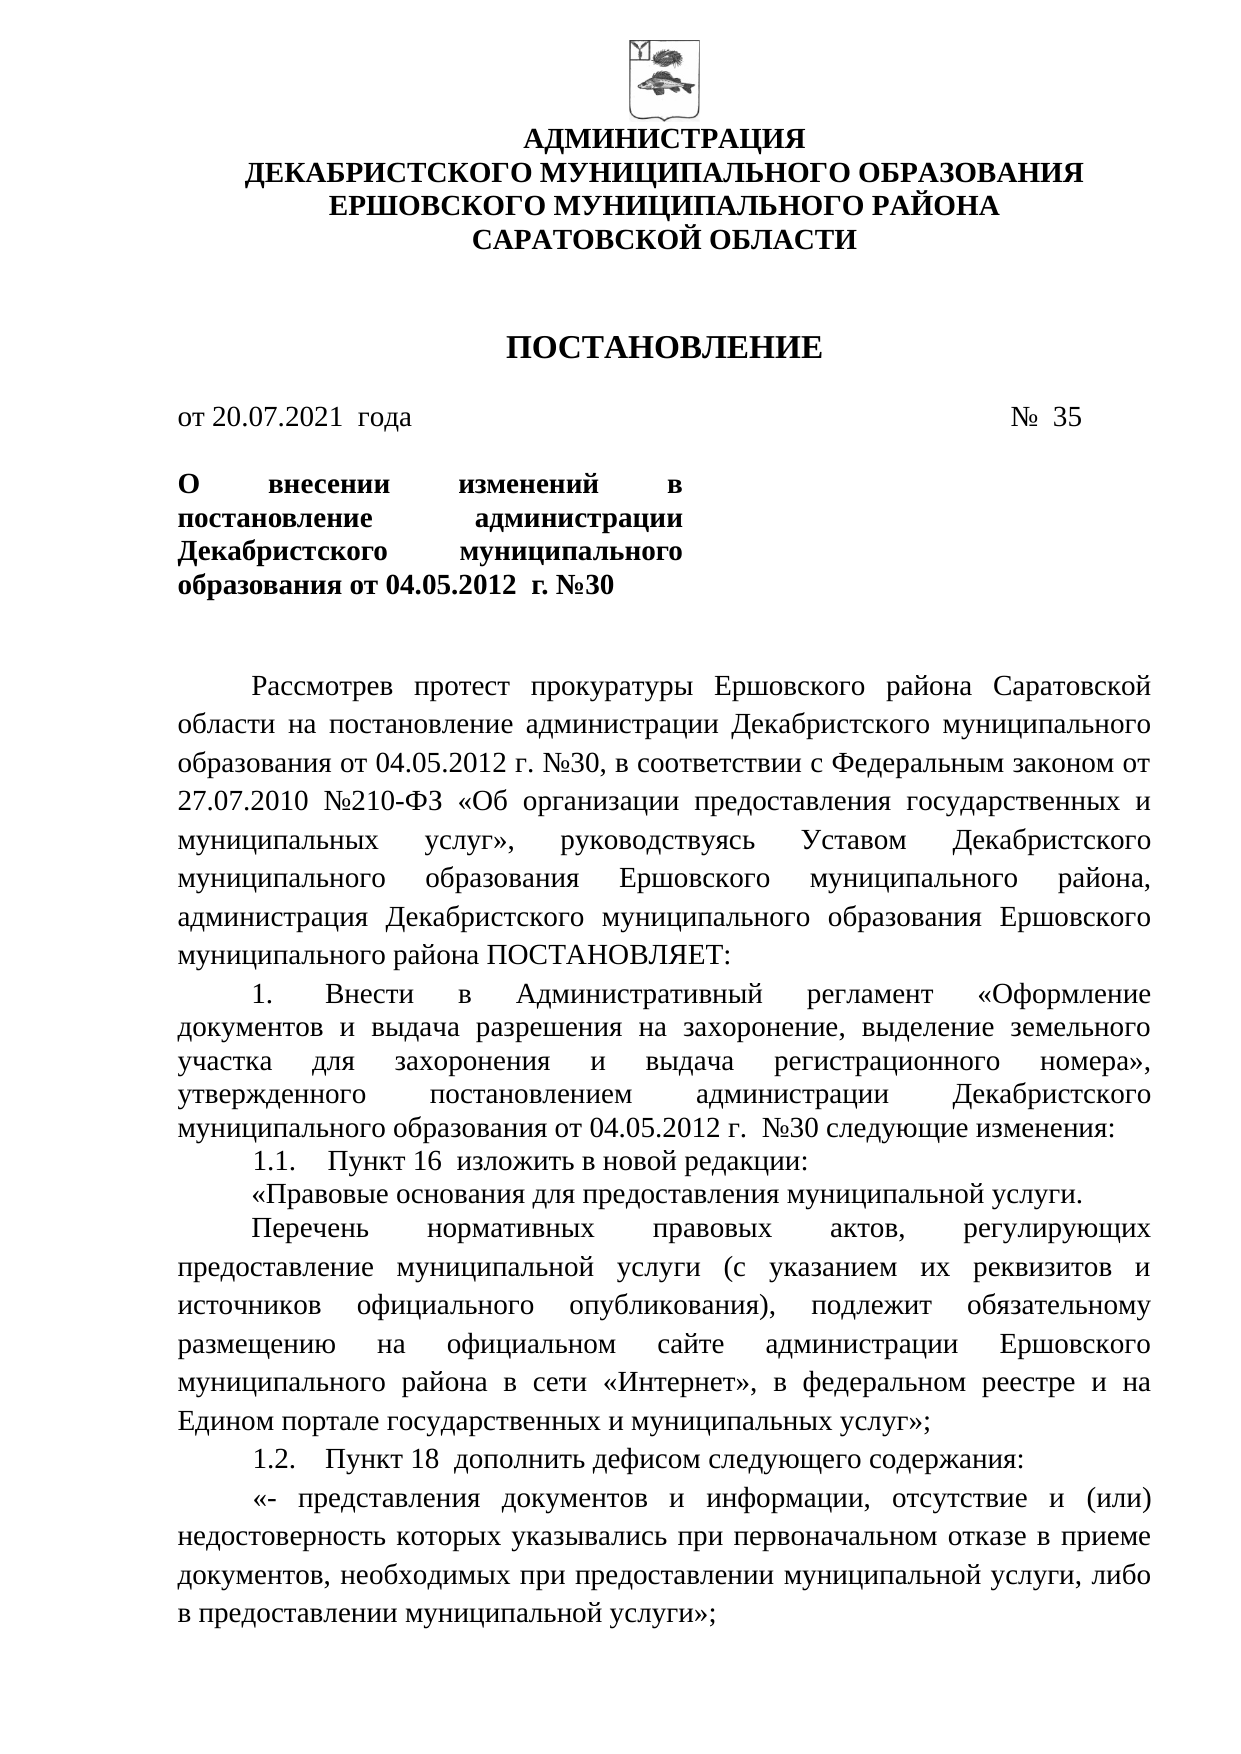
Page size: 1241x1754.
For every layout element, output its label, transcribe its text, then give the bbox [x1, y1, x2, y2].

text ДЕКАБРИСТСКОГО МУНИЦИПАЛЬНОГО ОБРАЗОВАНИЯ [177, 155, 1152, 188]
text САРАТОВСКОЙ ОБЛАСТИ [177, 222, 1152, 256]
list Внести в Административный регламент «Оформление документов и выдача разрешения на захоронение, выделение земельного участка для захоронения и выдача регистрационного номера», утвержденного постановлением администрации Декабристского муниципального образования от 04.05.2012 г. №30 следующие изменения: [177, 976, 1152, 1144]
text ПОСТАНОВЛЕНИЕ [177, 327, 1152, 366]
text «Правовые основания для предоставления муниципальной услуги. [177, 1177, 1152, 1210]
text от 20.07.2021 года № 35 [177, 399, 1152, 433]
list Пункт 16 изложить в новой редакции: [252, 1144, 1152, 1177]
list Пункт 18 дополнить дефисом следующего содержания: [177, 1441, 1152, 1475]
text ЕРШОВСКОГО МУНИЦИПАЛЬНОГО РАЙОНА [177, 188, 1152, 222]
text Рассмотрев протест прокуратуры Ершовского района Саратовской области на постановление администрации Декабристского муниципального образования от 04.05.2012 г. №30, в соответствии с Федеральным законом от 27.07.2010 №210-ФЗ «Об организации предоставления государственных и муниципальных услуг», руководствуясь Уставом Декабристского муниципального образования Ершовского муниципального района, администрация Декабристского муниципального образования Ершовского муниципального района ПОСТАНОВЛЯЕТ: [177, 668, 1152, 971]
text Перечень нормативных правовых актов, регулирующих предоставление муниципальной услуги (с указанием их реквизитов и источников официального опубликования), подлежит обязательному размещению на официальном сайте администрации Ершовского муниципального района в сети «Интернет», в федеральном реестре и на Едином портале государственных и муниципальных услуг»; [177, 1210, 1152, 1436]
text «- представления документов и информации, отсутствие и (или) недостоверность которых указывались при первоначальном отказе в приеме документов, необходимых при предоставлении муниципальной услуги, либо в предоставлении муниципальной услуги»; [177, 1480, 1152, 1629]
table_header О внесении изменений в постановление администрации Декабристского муниципального образования от 04.05.2012 г. №30 [166, 433, 694, 668]
text АДМИНИСТРАЦИЯ [177, 121, 1152, 155]
picture [629, 40, 700, 122]
